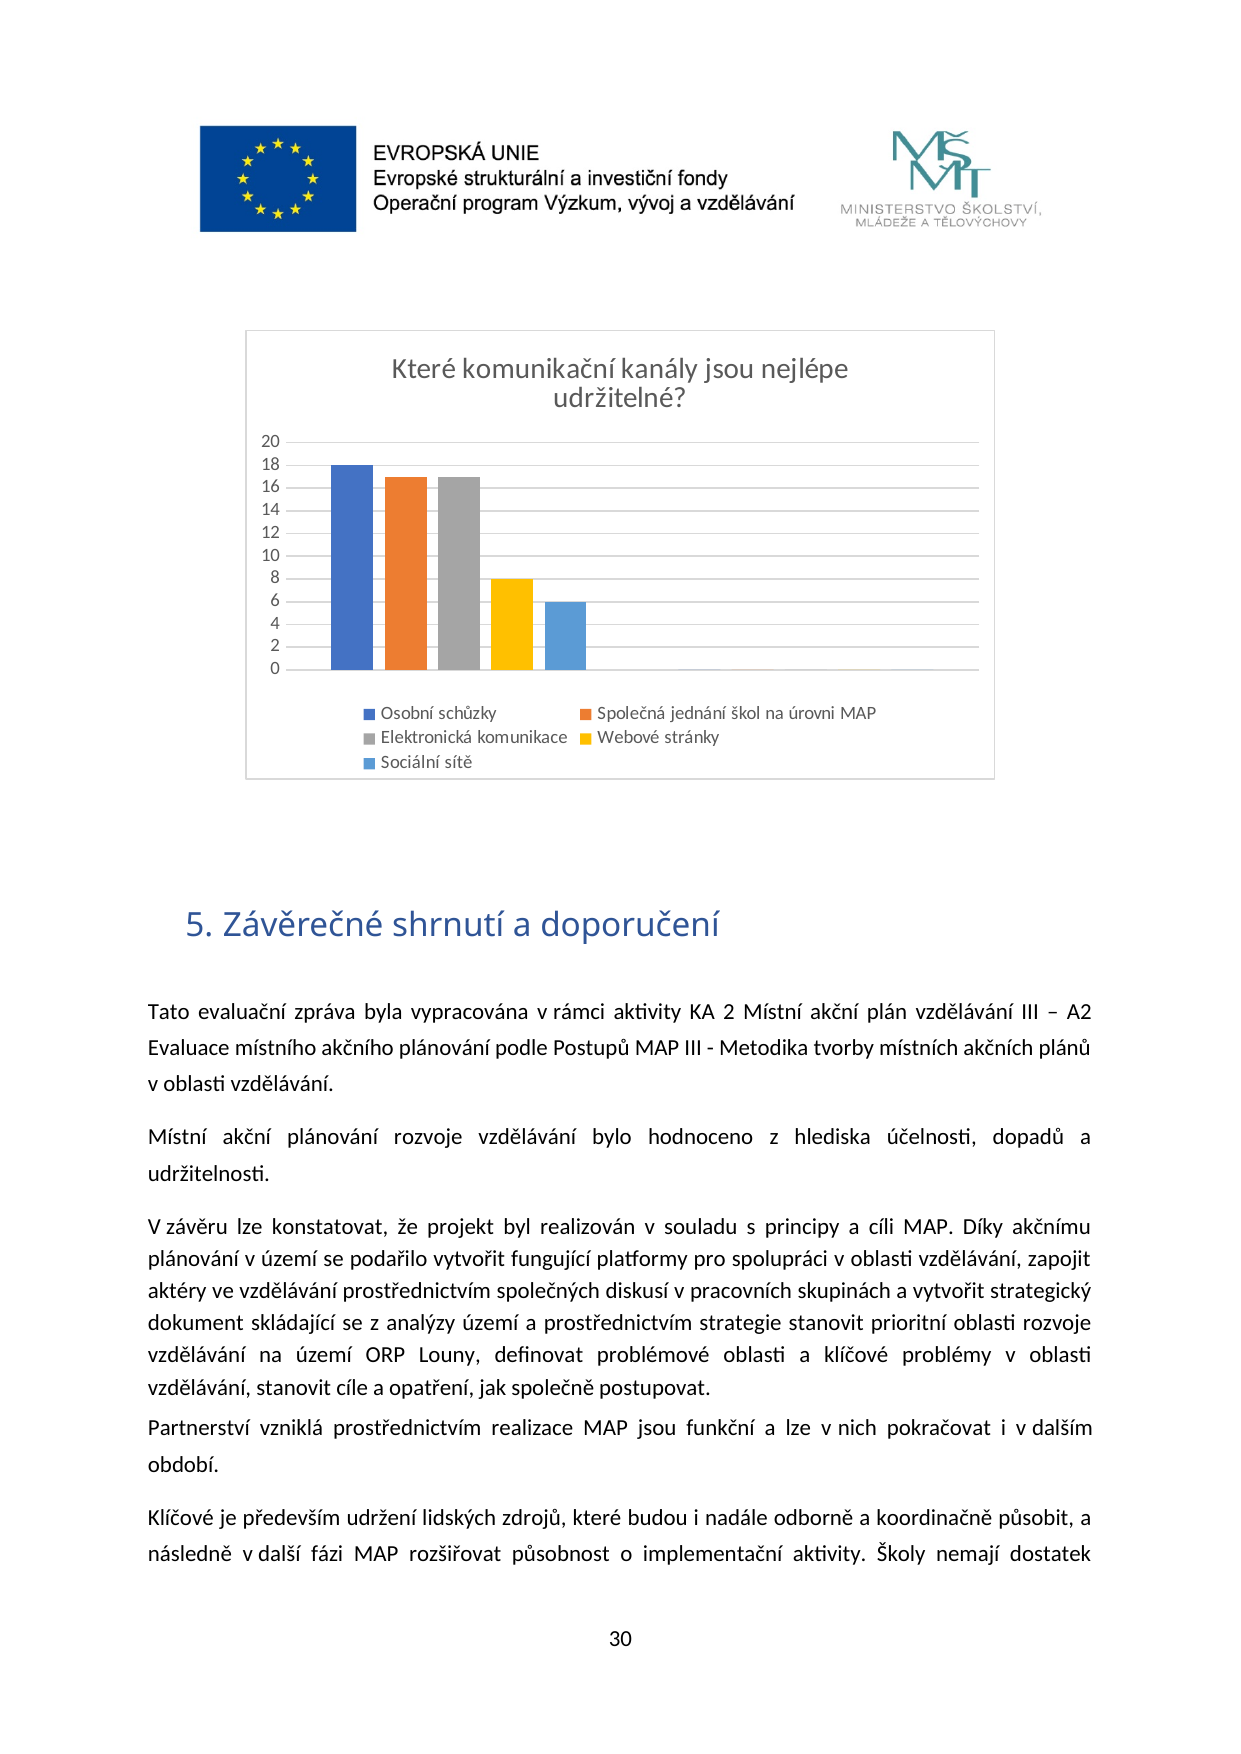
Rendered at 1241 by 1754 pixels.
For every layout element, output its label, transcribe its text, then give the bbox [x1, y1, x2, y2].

text V závěru lze konstatovat, že projekt byl realizován v souladu s principy a cíli MAP. Díky akčnímu plánování v území se podařilo vytvořit fungující platformy pro spolupráci v oblasti vzdělávání, zapojit aktéry ve vzdělávání prostřednictvím společných diskusí v pracovních skupinách a vytvořit strategický dokument skládající se z analýzy území a prostřednictvím strategie stanovit prioritní oblasti rozvoje vzdělávání na území ORP Louny, definovat problémové oblasti a klíčové problémy v oblasti vzdělávání, stanovit cíle a opatření, jak společně postupovat. [148, 1212, 1093, 1401]
text Tato evaluační zpráva byla vypracována v rámci aktivity KA 2 Místní akční plán vzdělávání III – A2 Evaluace místního akčního plánování podle Postupů MAP III - Metodika tvorby místních akčních plánů v oblasti vzdělávání. [148, 997, 1093, 1097]
picture [147, 73, 1093, 284]
text Partnerství vzniklá prostřednictvím realizace MAP jsou funkční a lze v nich pokračovat i v dalším období. [148, 1413, 1093, 1478]
subtitle Závěrečné shrnutí a doporučení [185, 901, 1093, 946]
text Místní akční plánování rozvoje vzdělávání bylo hodnoceno z hlediska účelnosti, dopadů a udržitelnosti. [148, 1122, 1093, 1187]
